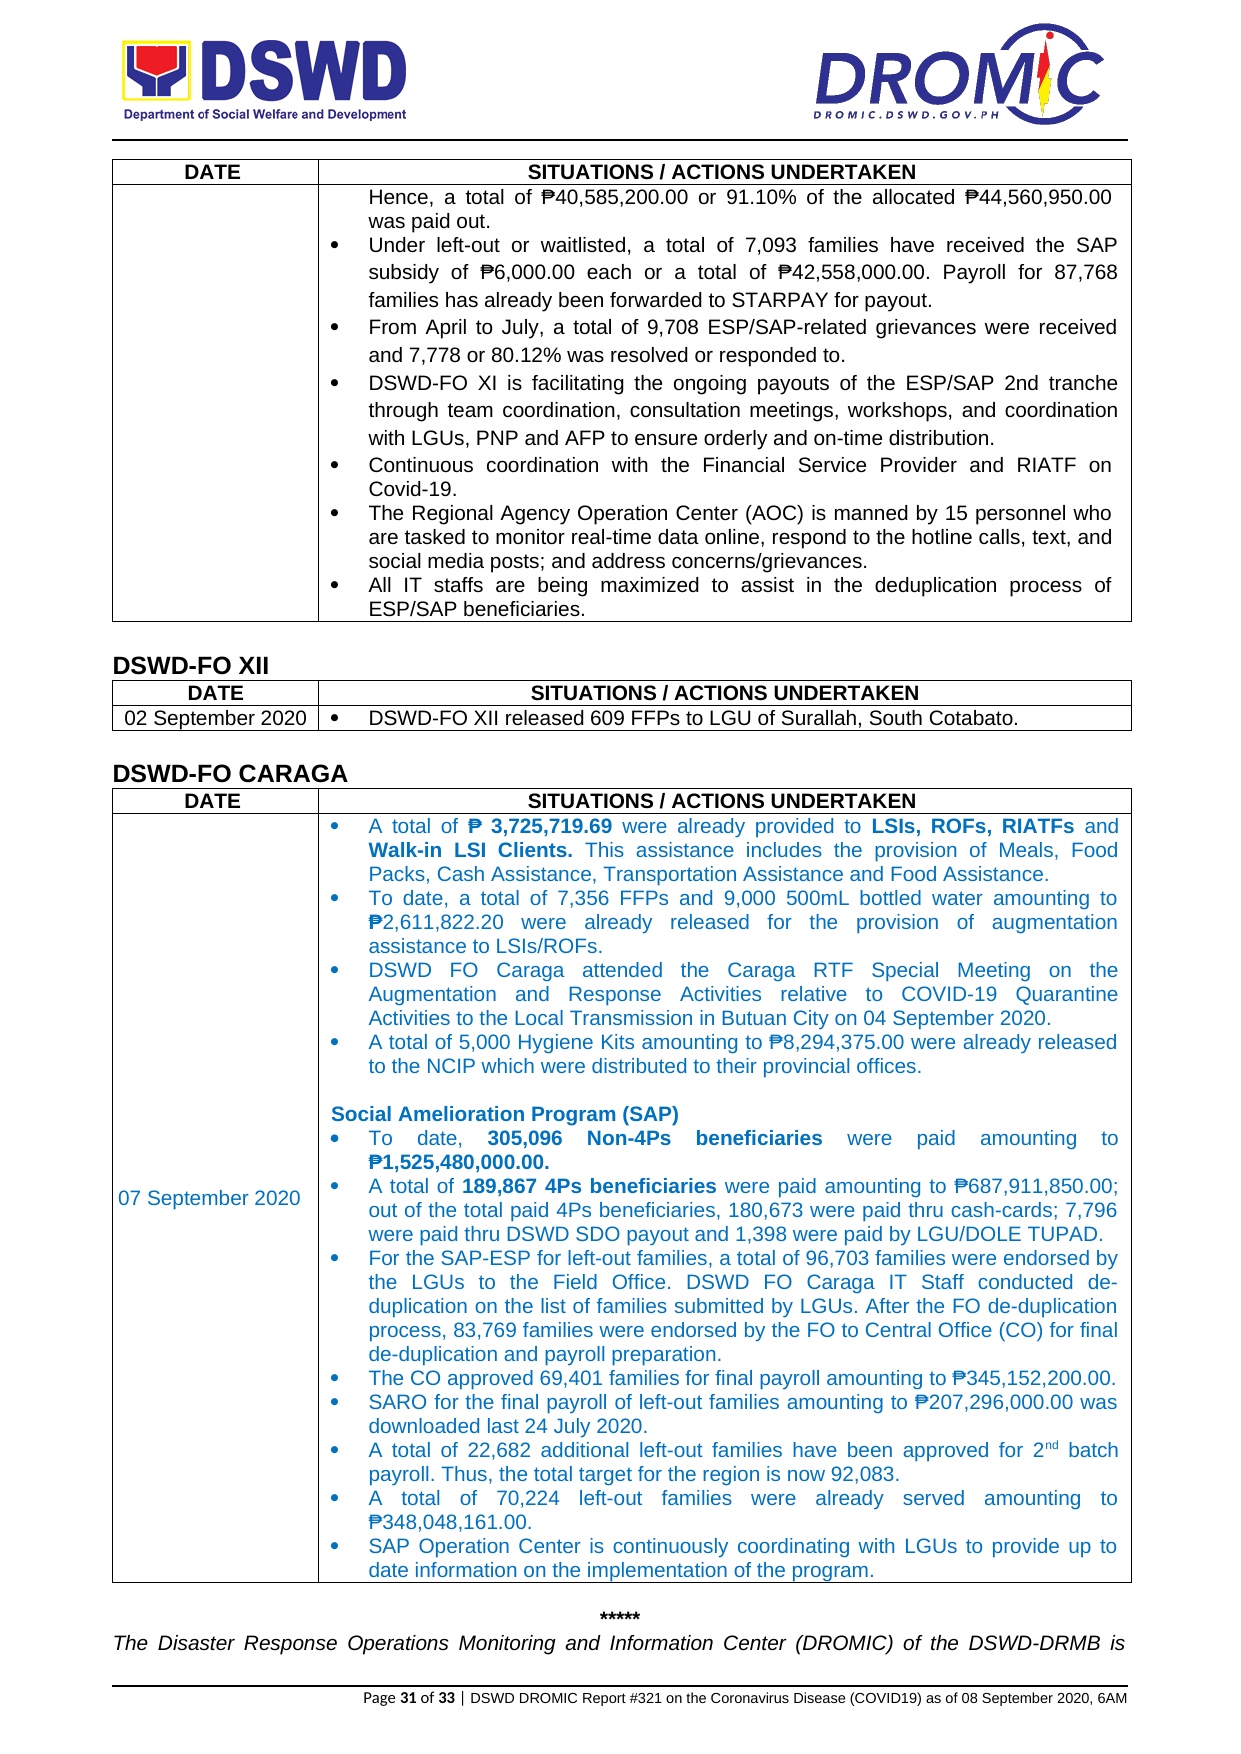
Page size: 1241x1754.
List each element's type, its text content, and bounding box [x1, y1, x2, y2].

text ***** [112, 1607, 1128, 1631]
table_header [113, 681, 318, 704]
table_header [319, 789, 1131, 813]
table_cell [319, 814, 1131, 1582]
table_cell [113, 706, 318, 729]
text DSWD-FO XII [112, 651, 1128, 679]
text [112, 1631, 1128, 1655]
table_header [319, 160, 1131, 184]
picture [112, 37, 416, 125]
text DSWD-FO CARAGA [112, 759, 1128, 788]
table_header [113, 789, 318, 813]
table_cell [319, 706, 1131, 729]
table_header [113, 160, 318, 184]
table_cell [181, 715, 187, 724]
picture [781, 23, 1133, 125]
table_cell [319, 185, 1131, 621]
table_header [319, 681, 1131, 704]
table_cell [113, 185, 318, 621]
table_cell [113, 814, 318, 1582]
